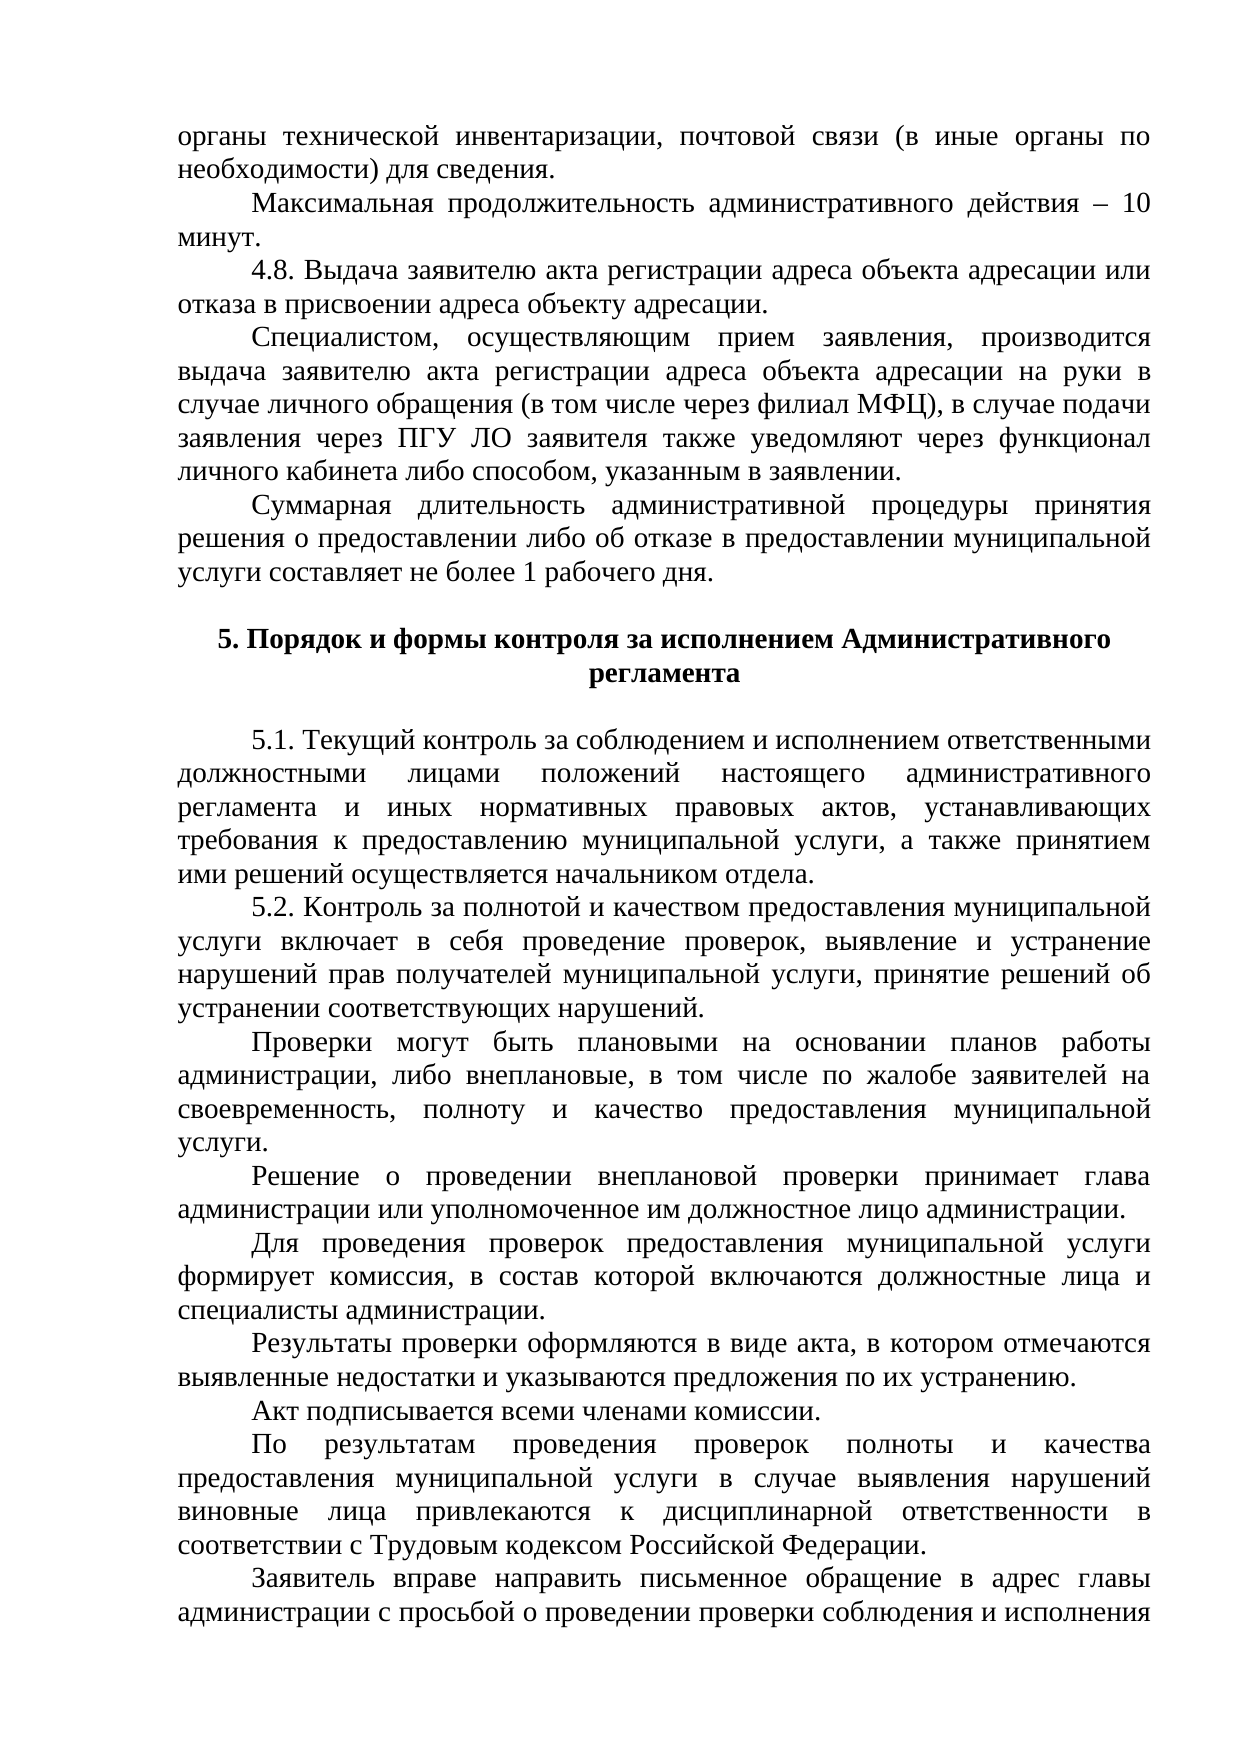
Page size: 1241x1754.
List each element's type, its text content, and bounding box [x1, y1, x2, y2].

text Акт подписывается всеми членами комиссии. [177, 1393, 1152, 1426]
text 5.1. Текущий контроль за соблюдением и исполнением ответственными должностными лицами положений настоящего административного регламента и иных нормативных правовых актов, устанавливающих требования к предоставлению муниципальной услуги, а также принятием ими решений осуществляется начальником отдела. [177, 722, 1152, 889]
text Максимальная продолжительность административного действия – 10 минут. [177, 185, 1152, 252]
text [177, 118, 1152, 185]
text Результаты проверки оформляются в виде акта, в котором отмечаются выявленные недостатки и указываются предложения по их устранению. [177, 1326, 1152, 1393]
text 5. Порядок и формы контроля за исполнением Административного регламента [177, 621, 1152, 688]
text По результатам проведения проверок полноты и качества предоставления муниципальной услуги в случае выявления нарушений виновные лица привлекаются к дисциплинарной ответственности в соответствии с Трудовым кодексом Российской Федерации. [177, 1426, 1152, 1560]
text 5.2. Контроль за полнотой и качеством предоставления муниципальной услуги включает в себя проведение проверок, выявление и устранение нарушений прав получателей муниципальной услуги, принятие решений об устранении соответствующих нарушений. [177, 889, 1152, 1024]
text Проверки могут быть плановыми на основании планов работы администрации, либо внеплановые, в том числе по жалобе заявителей на своевременность, полноту и качество предоставления муниципальной услуги. [177, 1024, 1152, 1158]
text Решение о проведении внеплановой проверки принимает глава администрации или уполномоченное им должностное лицо администрации. [177, 1158, 1152, 1225]
text 4.8. Выдача заявителю акта регистрации адреса объекта адресации или отказа в присвоении адреса объекту адресации. [177, 252, 1152, 319]
text Суммарная длительность административной процедуры принятия решения о предоставлении либо об отказе в предоставлении муниципальной услуги составляет не более 1 рабочего дня. [177, 487, 1152, 588]
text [177, 1560, 1152, 1627]
text Специалистом, осуществляющим прием заявления, производится выдача заявителю акта регистрации адреса объекта адресации на руки в случае личного обращения (в том числе через филиал МФЦ), в случае подачи заявления через ПГУ ЛО заявителя также уведомляют через функционал личного кабинета либо способом, указанным в заявлении. [177, 319, 1152, 487]
text Для проведения проверок предоставления муниципальной услуги формирует комиссия, в состав которой включаются должностные лица и специалисты администрации. [177, 1225, 1152, 1326]
